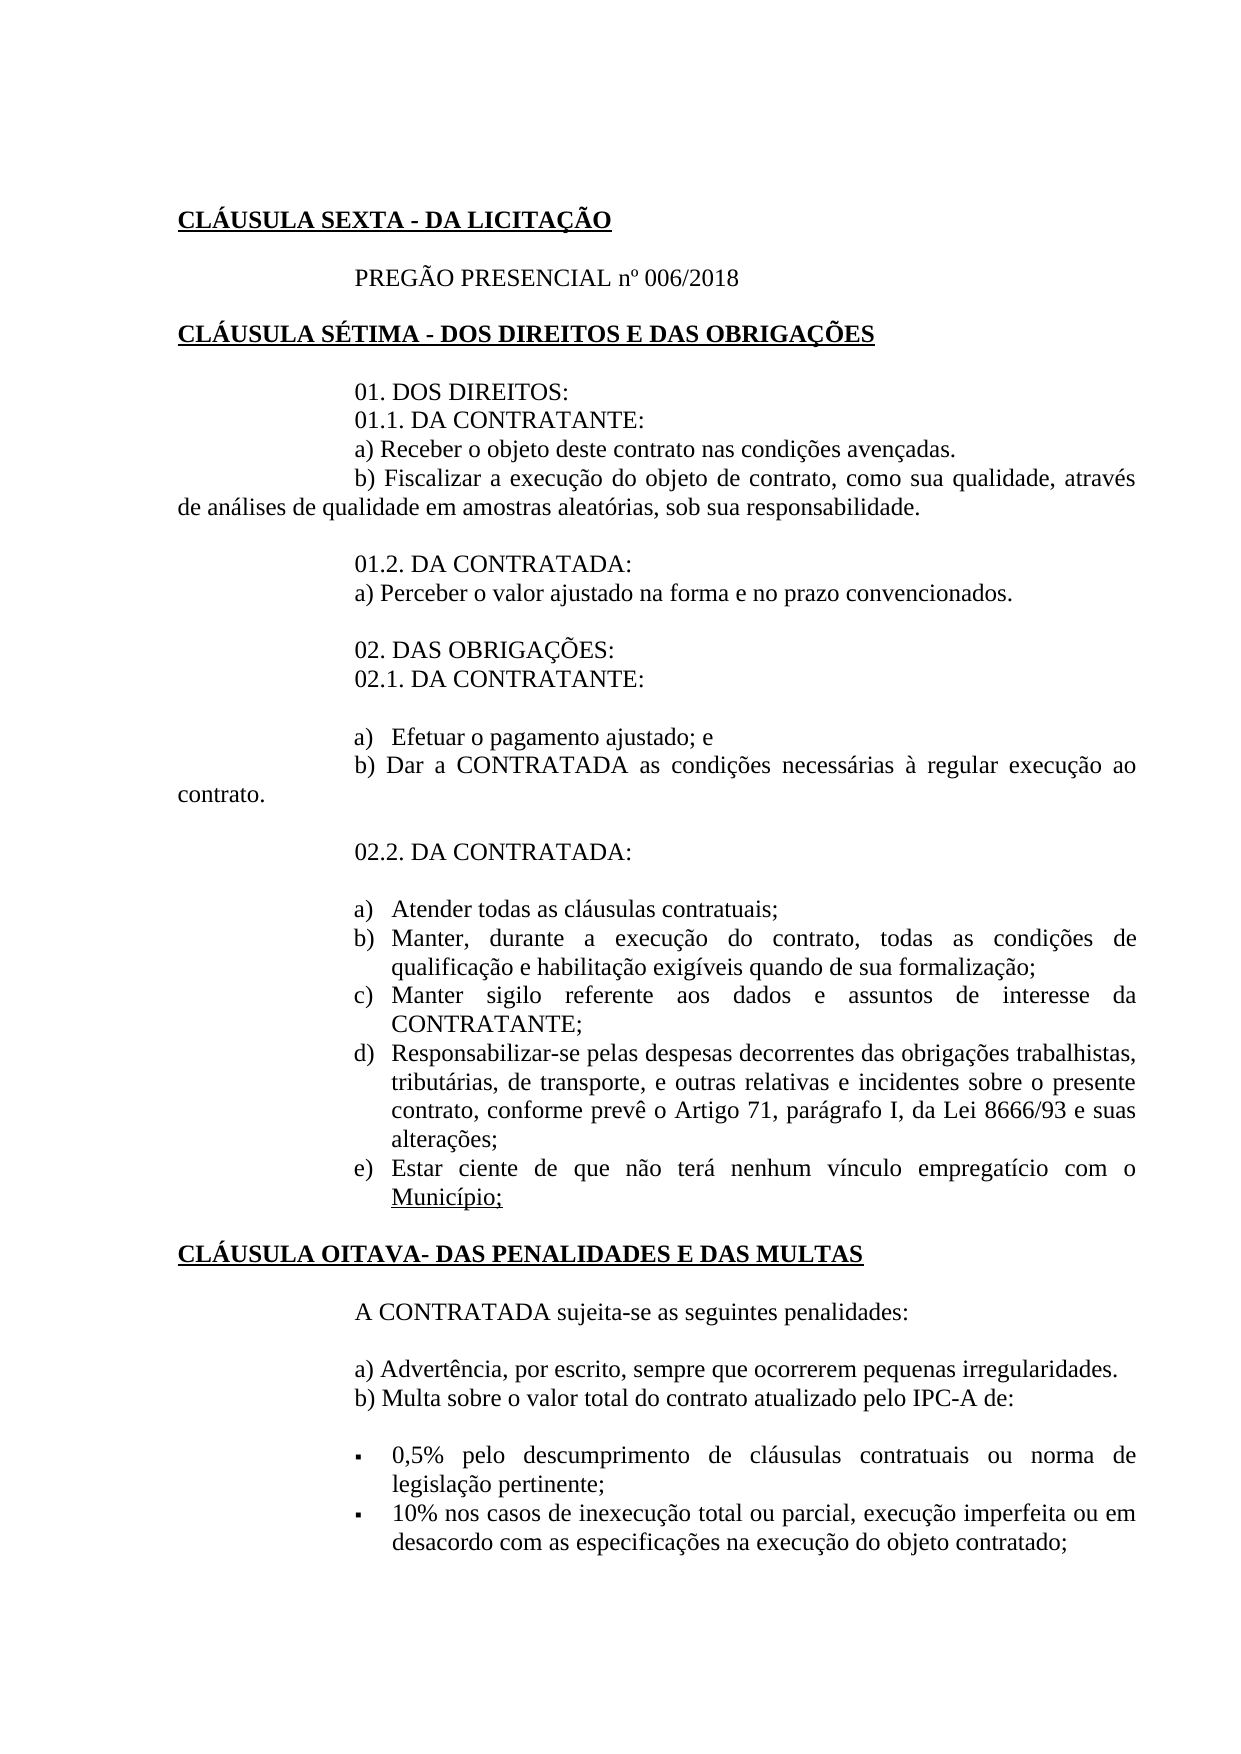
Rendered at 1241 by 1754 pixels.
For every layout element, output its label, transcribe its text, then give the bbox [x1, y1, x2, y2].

text PREGÃO PRESENCIAL nº 006/2018 [177, 263, 1137, 291]
list 0,5% pelo descumprimento de cláusulas contratuais ou norma de legislação pertinente; [354, 1441, 1137, 1498]
list Manter sigilo referente aos dados e assuntos de interesse da CONTRATANTE; [354, 981, 1137, 1038]
list Estar ciente de que não terá nenhum vínculo empregatício com o Município; [354, 1153, 1137, 1211]
list Manter, durante a execução do contrato, todas as condições de qualificação e habilitação exigíveis quando de sua formalização; [354, 923, 1137, 981]
text A CONTRATADA sujeita-se as seguintes penalidades: [177, 1297, 1137, 1326]
list Efetuar o pagamento ajustado; e [354, 722, 1137, 751]
list Responsabilizar-se pelas despesas decorrentes das obrigações trabalhistas, tributárias, de transporte, e outras relativas e incidentes sobre o presente contrato, conforme prevê o Artigo 71, parágrafo I, da Lei 8666/93 e suas alterações; [354, 1038, 1137, 1153]
text b) Multa sobre o valor total do contrato atualizado pelo IPC-A de: [177, 1383, 1137, 1412]
text 01.2. DA CONTRATADA: [177, 549, 1137, 578]
list Atender todas as cláusulas contratuais; [354, 894, 1137, 923]
text CLÁUSULA SÉTIMA - DOS DIREITOS E DAS OBRIGAÇÕES [177, 319, 1137, 348]
text 01.1. DA CONTRATANTE: [177, 406, 1137, 434]
text 02.2. DA CONTRATADA: [177, 837, 1137, 866]
text b) Dar a CONTRATADA as condições necessárias à regular execução ao contrato. [177, 751, 1137, 808]
text CLÁUSULA SEXTA - DA LICITAÇÃO [177, 205, 1137, 234]
text 01. DOS DIREITOS: [177, 377, 1137, 406]
text a) Receber o objeto deste contrato nas condições avençadas. [177, 434, 1137, 463]
text 02. DAS OBRIGAÇÕES: [177, 636, 1137, 664]
text a) Perceber o valor ajustado na forma e no prazo convencionados. [177, 578, 1137, 607]
list 10% nos casos de inexecução total ou parcial, execução imperfeita ou em desacordo com as especificações na execução do objeto contratado; [354, 1498, 1137, 1556]
text CLÁUSULA OITAVA- DAS PENALIDADES E DAS MULTAS [177, 1239, 1137, 1268]
text b) Fiscalizar a execução do objeto de contrato, como sua qualidade, através de análises de qualidade em amostras aleatórias, sob sua responsabilidade. [177, 463, 1137, 521]
text 02.1. DA CONTRATANTE: [177, 664, 1137, 693]
text a) Advertência, por escrito, sempre que ocorrerem pequenas irregularidades. [177, 1354, 1137, 1383]
